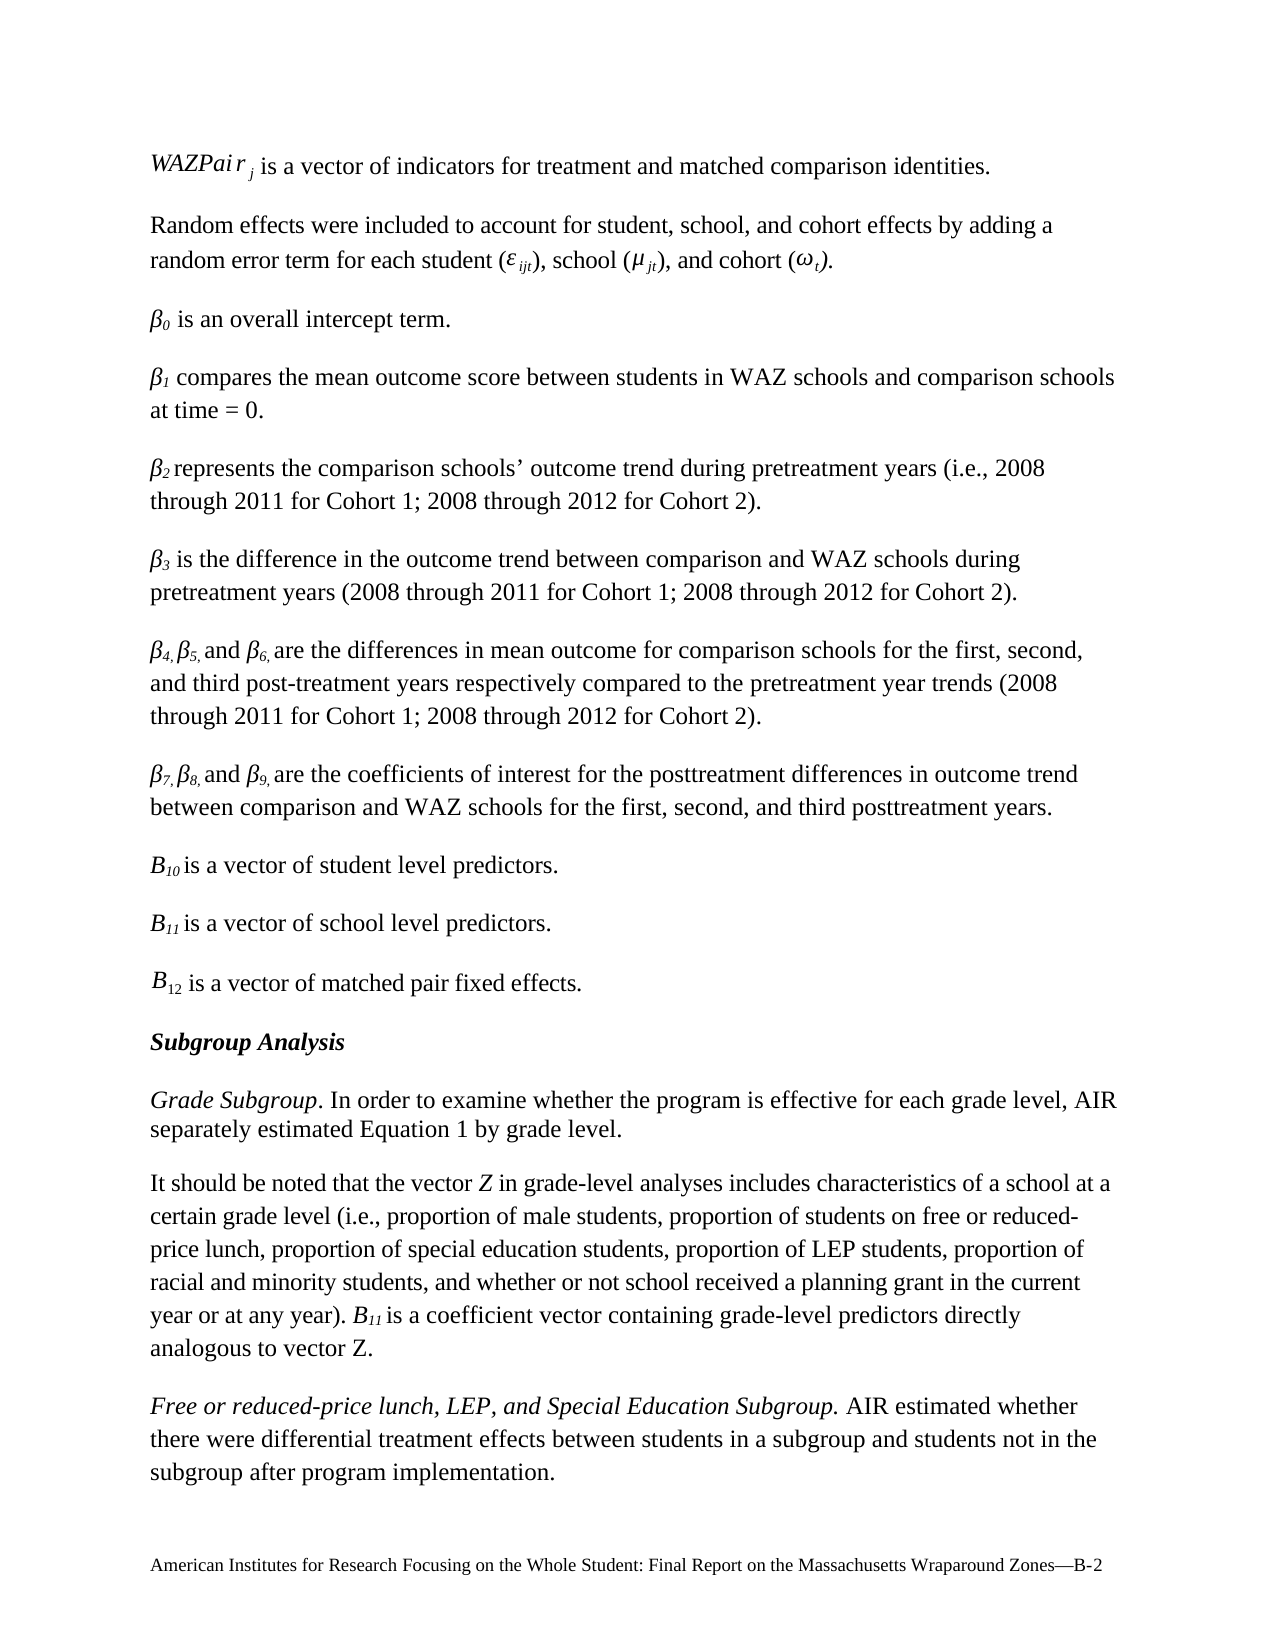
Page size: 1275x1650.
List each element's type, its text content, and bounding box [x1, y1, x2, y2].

text Free or reduced-price lunch, LEP, and Special Education Subgroup. AIR estimated whether there were differential treatment effects between students in a subgroup and students not in the subgroup after program implementation. [150, 1391, 1125, 1486]
text β7, β8, and β9, are the coefficients of interest for the posttreatment differences in outcome trend between comparison and WAZ schools for the first, second, and third posttreatment years. [150, 759, 1125, 821]
text β3 is the difference in the outcome trend between comparison and WAZ schools during pretreatment years (2008 through 2011 for Cohort 1; 2008 through 2012 for Cohort 2). [150, 544, 1125, 606]
text β2 represents the comparison schools’ outcome trend during pretreatment years (i.e., 2008 through 2011 for Cohort 1; 2008 through 2012 for Cohort 2). [150, 453, 1125, 515]
text It should be noted that the vector Z in grade-level analyses includes characteristics of a school at a certain grade level (i.e., proportion of male students, proportion of students on free or reduced-price lunch, proportion of special education students, proportion of LEP students, proportion of racial and minority students, and whether or not school received a planning grant in the current year or at any year). B11 is a coefficient vector containing grade-level predictors directly analogous to vector Z. [150, 1168, 1125, 1362]
text Grade Subgroup. In order to examine whether the program is effective for each grade level, AIR separately estimated Equation 1 by grade level. [150, 1085, 1125, 1143]
text B11 is a vector of school level predictors. [150, 908, 1125, 937]
text Random effects were included to account for student, school, and cohort effects by adding a random error term for each student (), school (), and cohort (). [150, 211, 1125, 275]
text β0 is an overall intercept term. [150, 304, 1125, 333]
text Subgroup Analysis [150, 1027, 1125, 1056]
text B10 is a vector of student level predictors. [150, 851, 1125, 879]
text β4, β5, and β6, are the differences in mean outcome for comparison schools for the first, second, and third post-treatment years respectively compared to the pretreatment year trends (2008 through 2011 for Cohort 1; 2008 through 2012 for Cohort 2). [150, 635, 1125, 730]
text is a vector of indicators for treatment and matched comparison identities. [150, 150, 1125, 181]
text β1 compares the mean outcome score between students in WAZ schools and comparison schools at time = 0. [150, 362, 1125, 424]
text is a vector of matched pair fixed effects. [150, 967, 1125, 998]
